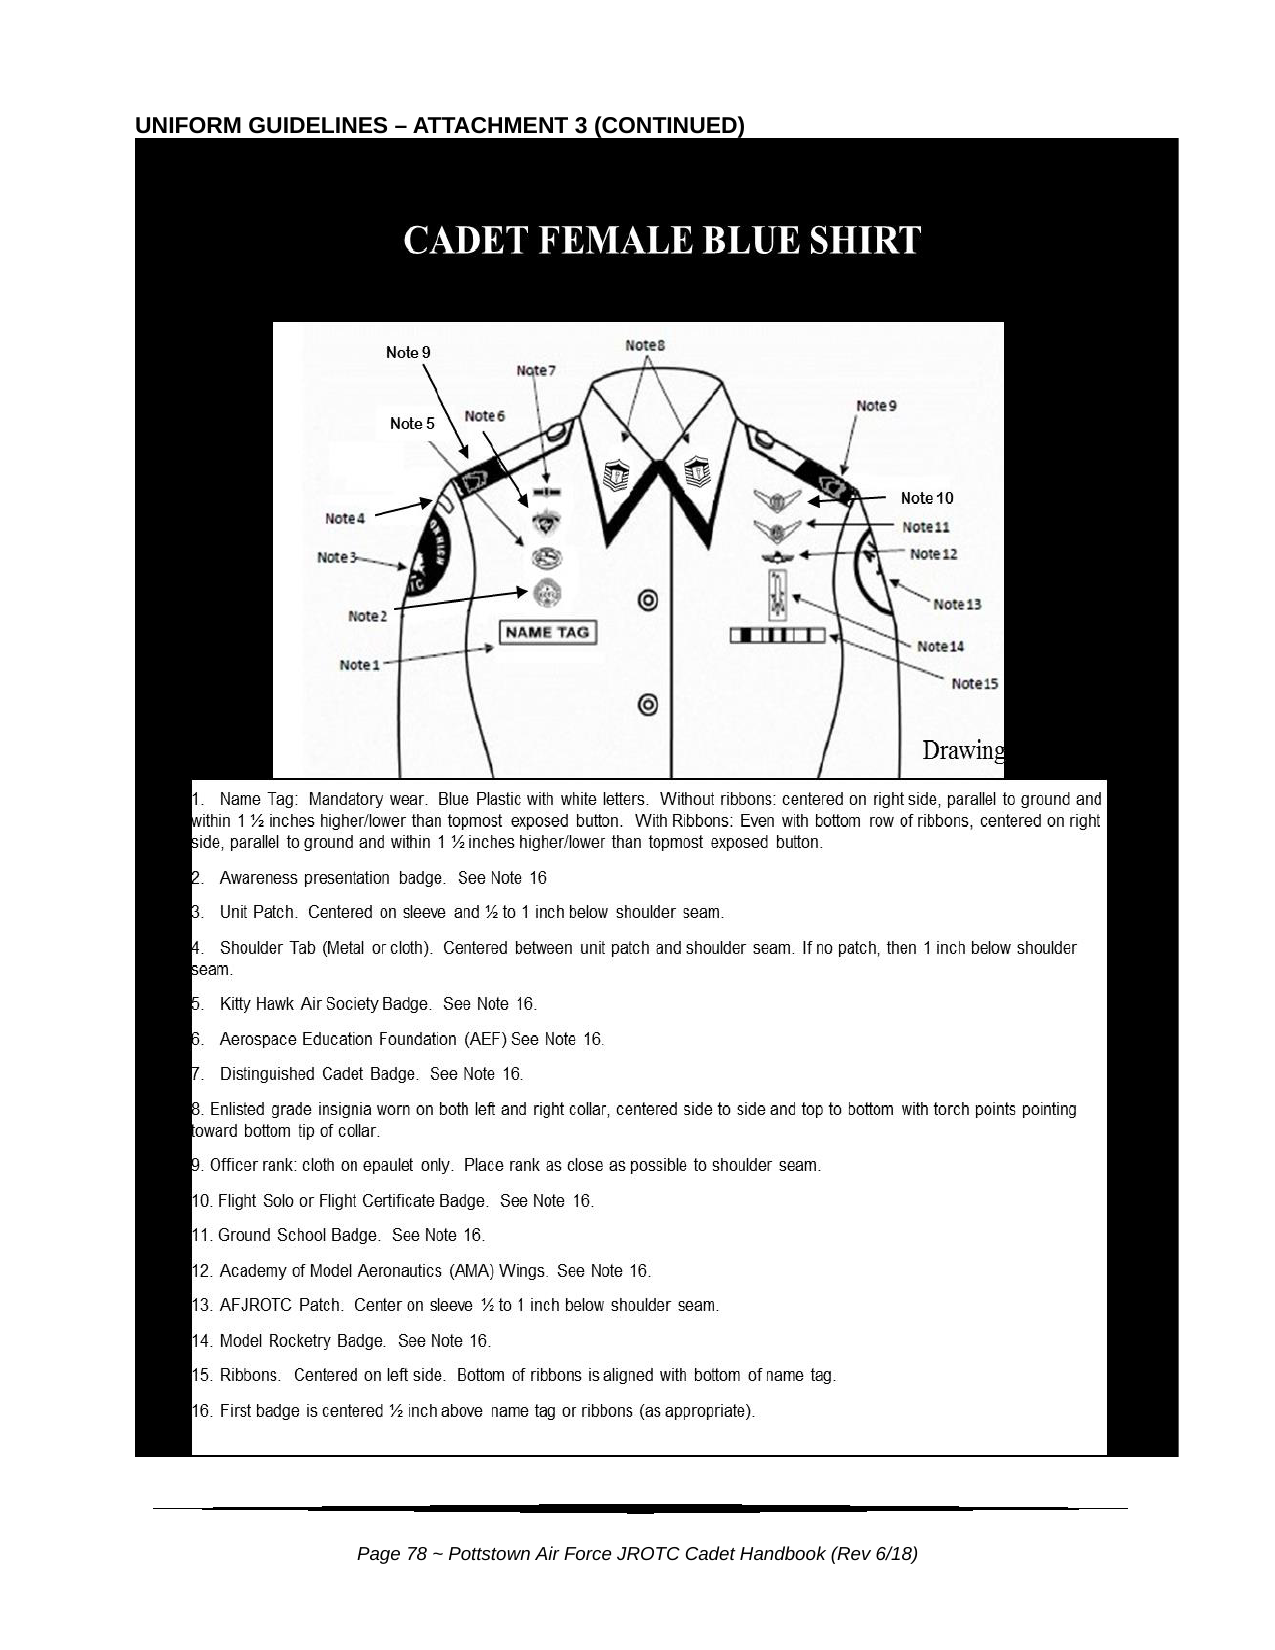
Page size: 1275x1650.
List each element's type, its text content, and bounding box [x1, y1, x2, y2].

title UNIFORM GUIDELINES – ATTACHMENT 3 (CONTINUED) [135, 112, 1140, 138]
